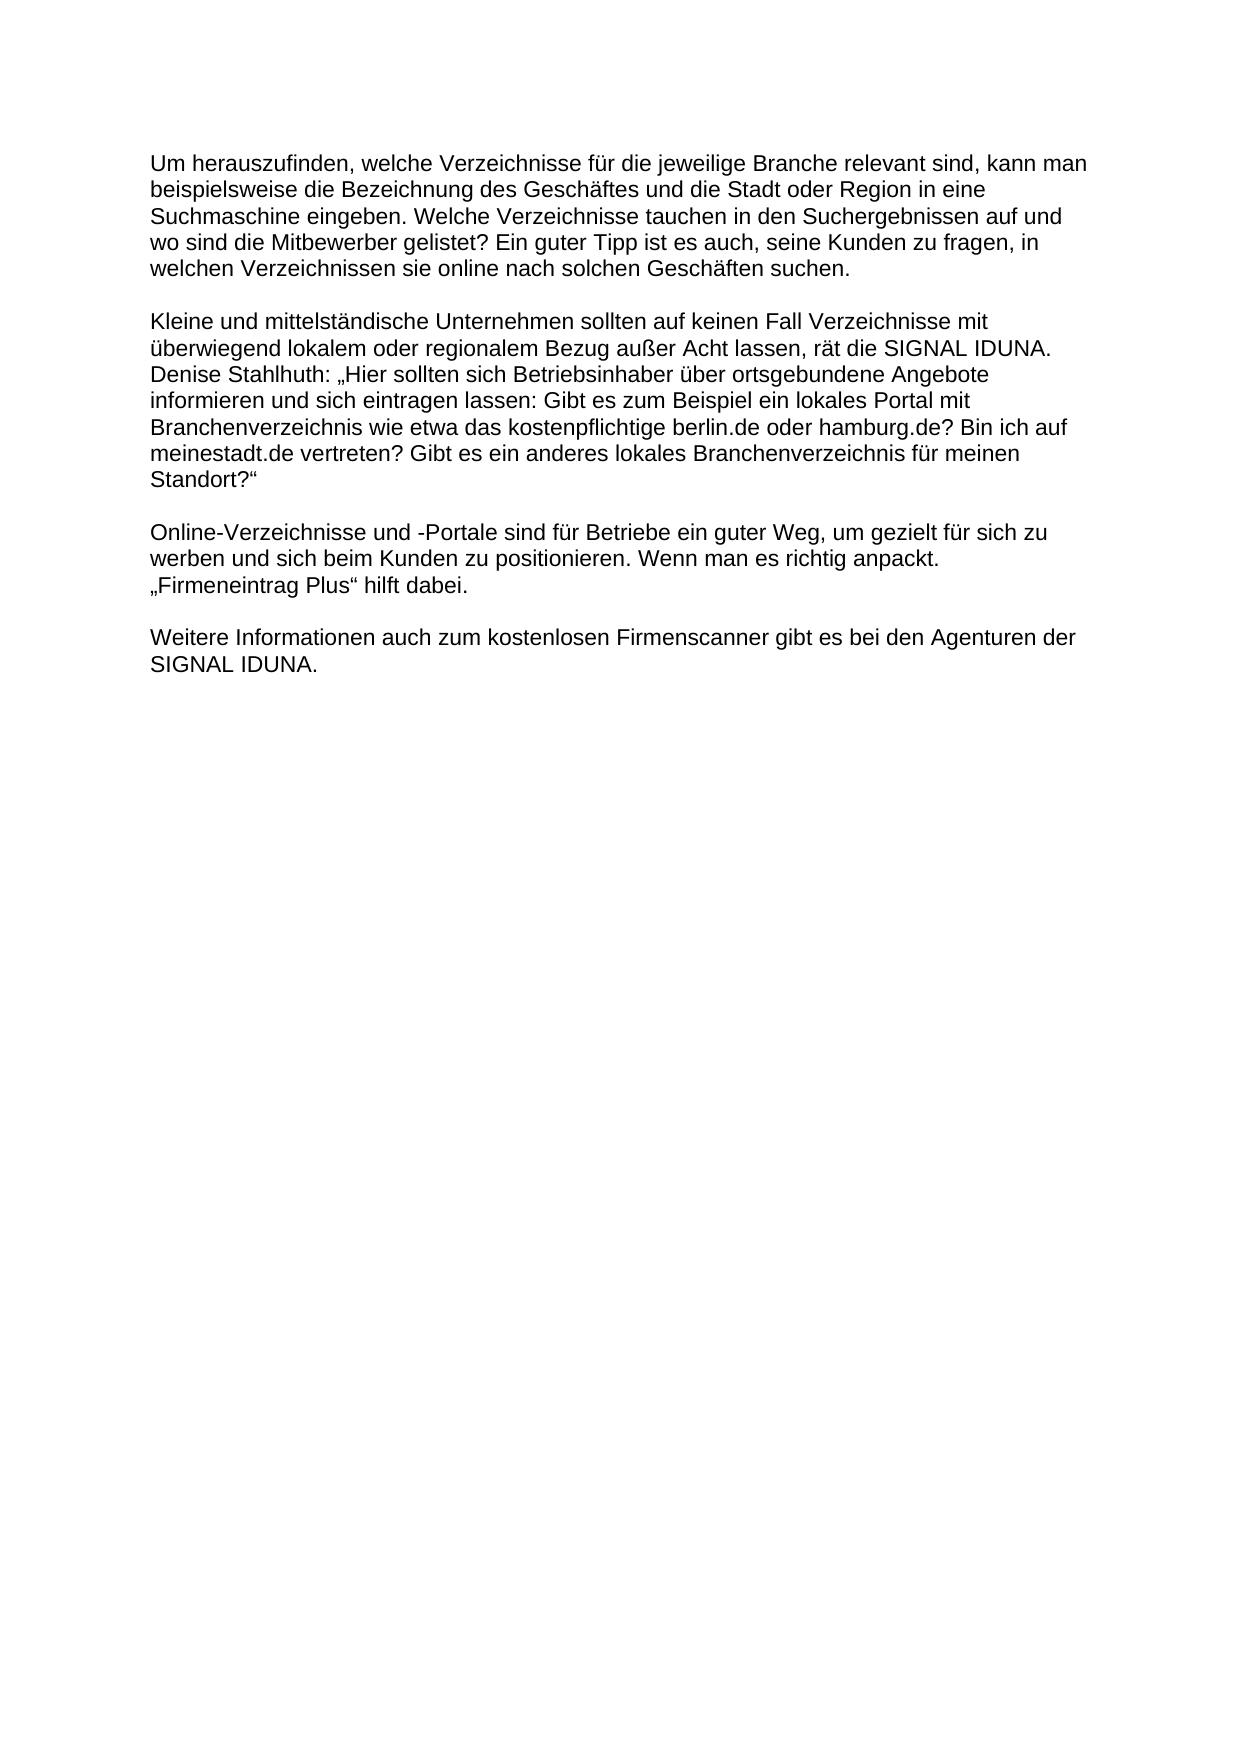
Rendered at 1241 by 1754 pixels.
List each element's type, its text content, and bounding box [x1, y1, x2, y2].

text Um herauszufinden, welche Verzeichnisse für die jeweilige Branche relevant sind, kann man beispielsweise die Bezeichnung des Geschäftes und die Stadt oder Region in eine Suchmaschine eingeben. Welche Verzeichnisse tauchen in den Suchergebnissen auf und wo sind die Mitbewerber gelistet? Ein guter Tipp ist es auch, seine Kunden zu fragen, in welchen Verzeichnissen sie online nach solchen Geschäften suchen. [150, 150, 1090, 282]
text Weitere Informationen auch zum kostenlosen Firmenscanner gibt es bei den Agenturen der SIGNAL IDUNA. [150, 624, 1090, 677]
text Online-Verzeichnisse und -Portale sind für Betriebe ein guter Weg, um gezielt für sich zu werben und sich beim Kunden zu positionieren. Wenn man es richtig anpackt. „Firmeneintrag Plus“ hilft dabei. [150, 519, 1090, 598]
text Kleine und mittelständische Unternehmen sollten auf keinen Fall Verzeichnisse mit überwiegend lokalem oder regionalem Bezug außer Acht lassen, rät die SIGNAL IDUNA. Denise Stahlhuth: „Hier sollten sich Betriebsinhaber über ortsgebundene Angebote informieren und sich eintragen lassen: Gibt es zum Beispiel ein lokales Portal mit Branchenverzeichnis wie etwa das kostenpflichtige berlin.de oder hamburg.de? Bin ich auf meinestadt.de vertreten? Gibt es ein anderes lokales Branchenverzeichnis für meinen Standort?“ [150, 308, 1090, 493]
